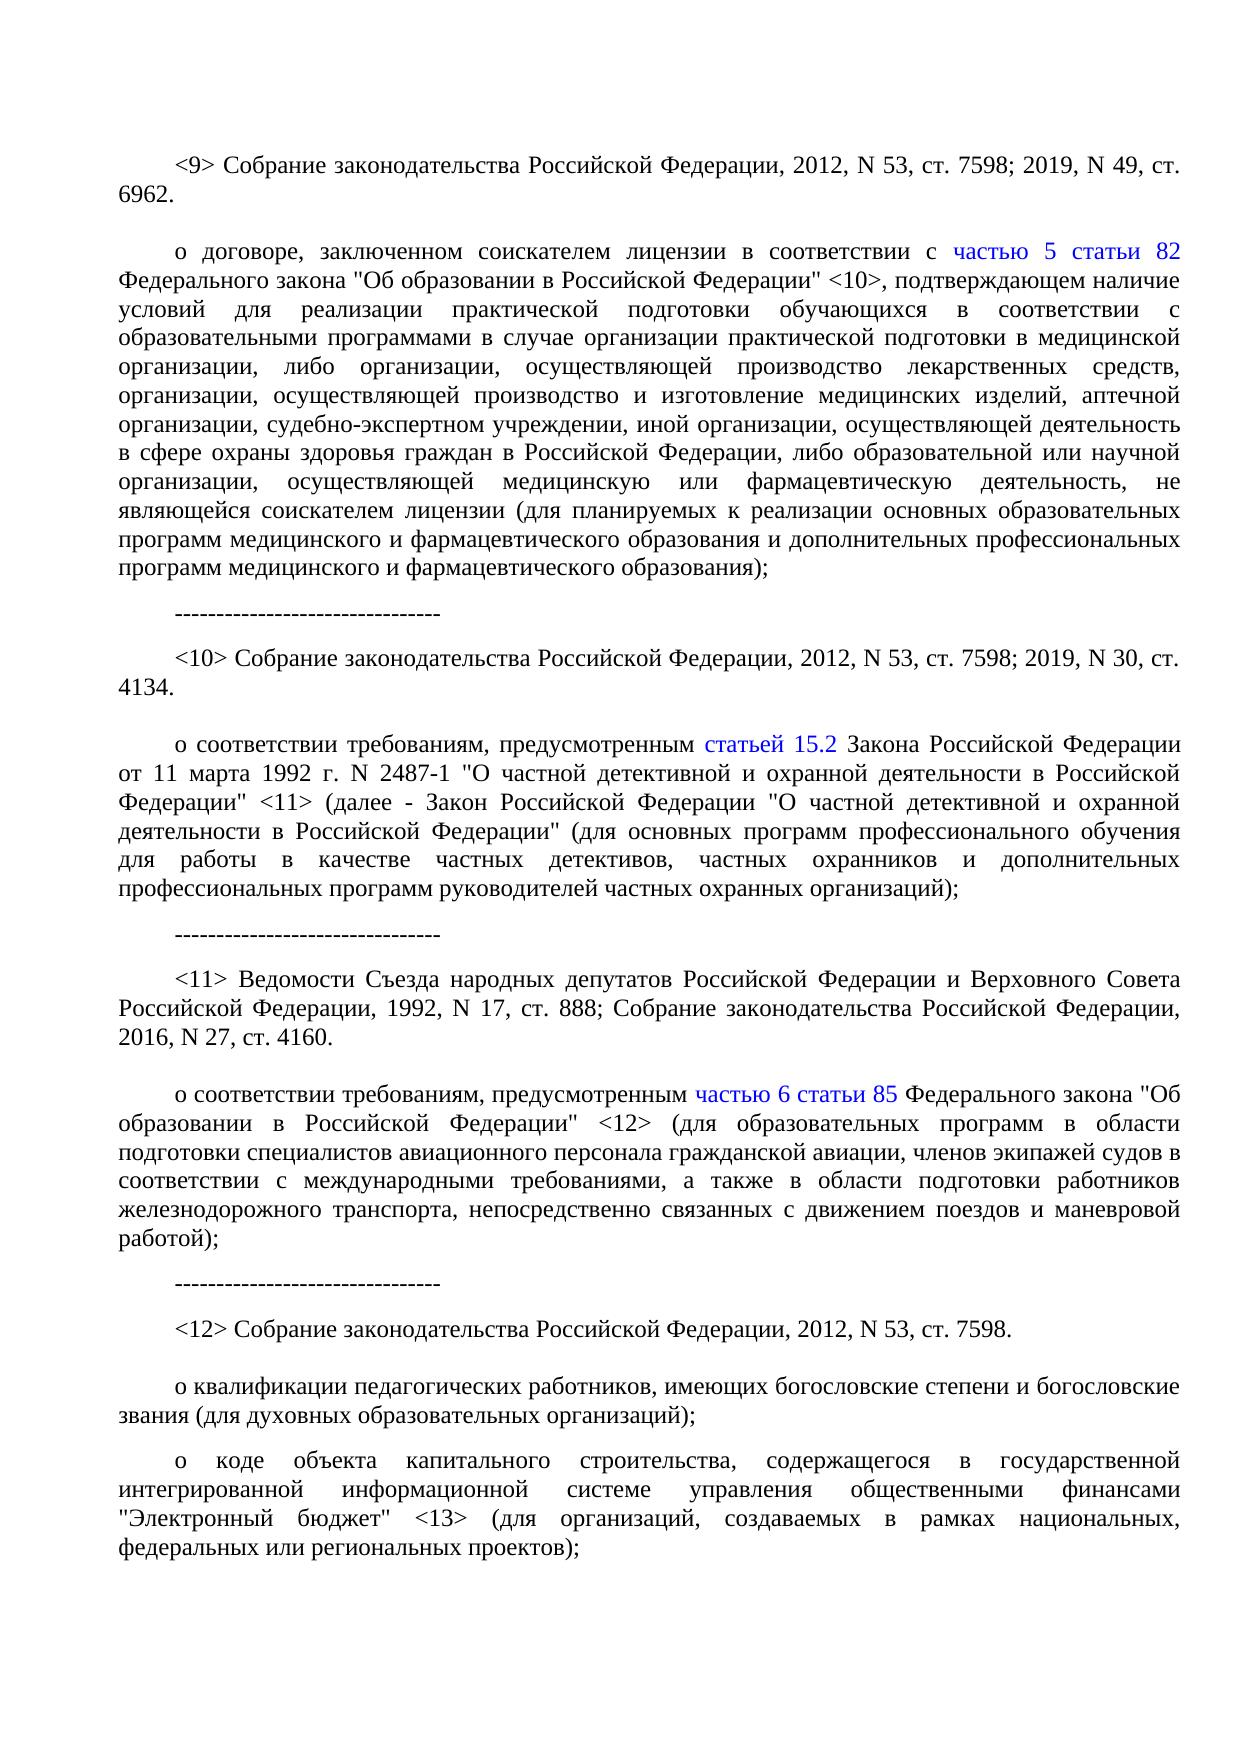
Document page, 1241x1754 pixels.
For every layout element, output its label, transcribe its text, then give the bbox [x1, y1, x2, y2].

text -------------------------------- [118, 598, 1181, 627]
text -------------------------------- [118, 919, 1181, 947]
text о соответствии требованиям, предусмотренным статьей 15.2 Закона Российской Федерации от 11 марта 1992 г. N 2487-1 "О частной детективной и охранной деятельности в Российской Федерации" <11> (далее - Закон Российской Федерации "О частной детективной и охранной деятельности в Российской Федерации" (для основных программ профессионального обучения для работы в качестве частных детективов, частных охранников и дополнительных профессиональных программ руководителей частных охранных организаций); [118, 729, 1181, 902]
text о договоре, заключенном соискателем лицензии в соответствии с частью 5 статьи 82 Федерального закона "Об образовании в Российской Федерации" <10>, подтверждающем наличие условий для реализации практической подготовки обучающихся в соответствии с образовательными программами в случае организации практической подготовки в медицинской организации, либо организации, осуществляющей производство лекарственных средств, организации, осуществляющей производство и изготовление медицинских изделий, аптечной организации, судебно-экспертном учреждении, иной организации, осуществляющей деятельность в сфере охраны здоровья граждан в Российской Федерации, либо образовательной или научной организации, осуществляющей медицинскую или фармацевтическую деятельность, не являющейся соискателем лицензии (для планируемых к реализации основных образовательных программ медицинского и фармацевтического образования и дополнительных профессиональных программ медицинского и фармацевтического образования); [118, 236, 1181, 581]
text <10> Собрание законодательства Российской Федерации, 2012, N 53, ст. 7598; 2019, N 30, ст. 4134. [118, 643, 1181, 701]
text <12> Собрание законодательства Российской Федерации, 2012, N 53, ст. 7598. [118, 1314, 1181, 1342]
text -------------------------------- [118, 1268, 1181, 1297]
text <9> Собрание законодательства Российской Федерации, 2012, N 53, ст. 7598; 2019, N 49, ст. 6962. [118, 150, 1181, 207]
text о коде объекта капитального строительства, содержащегося в государственной интегрированной информационной системе управления общественными финансами "Электронный бюджет" <13> (для организаций, создаваемых в рамках национальных, федеральных или региональных проектов); [118, 1445, 1181, 1560]
text о квалификации педагогических работников, имеющих богословские степени и богословские звания (для духовных образовательных организаций); [118, 1371, 1181, 1429]
text о соответствии требованиям, предусмотренным частью 6 статьи 85 Федерального закона "Об образовании в Российской Федерации" <12> (для образовательных программ в области подготовки специалистов авиационного персонала гражданской авиации, членов экипажей судов в соответствии с международными требованиями, а также в области подготовки работников железнодорожного транспорта, непосредственно связанных с движением поездов и маневровой работой); [118, 1079, 1181, 1252]
text <11> Ведомости Съезда народных депутатов Российской Федерации и Верховного Совета Российской Федерации, 1992, N 17, ст. 888; Собрание законодательства Российской Федерации, 2016, N 27, ст. 4160. [118, 964, 1181, 1050]
